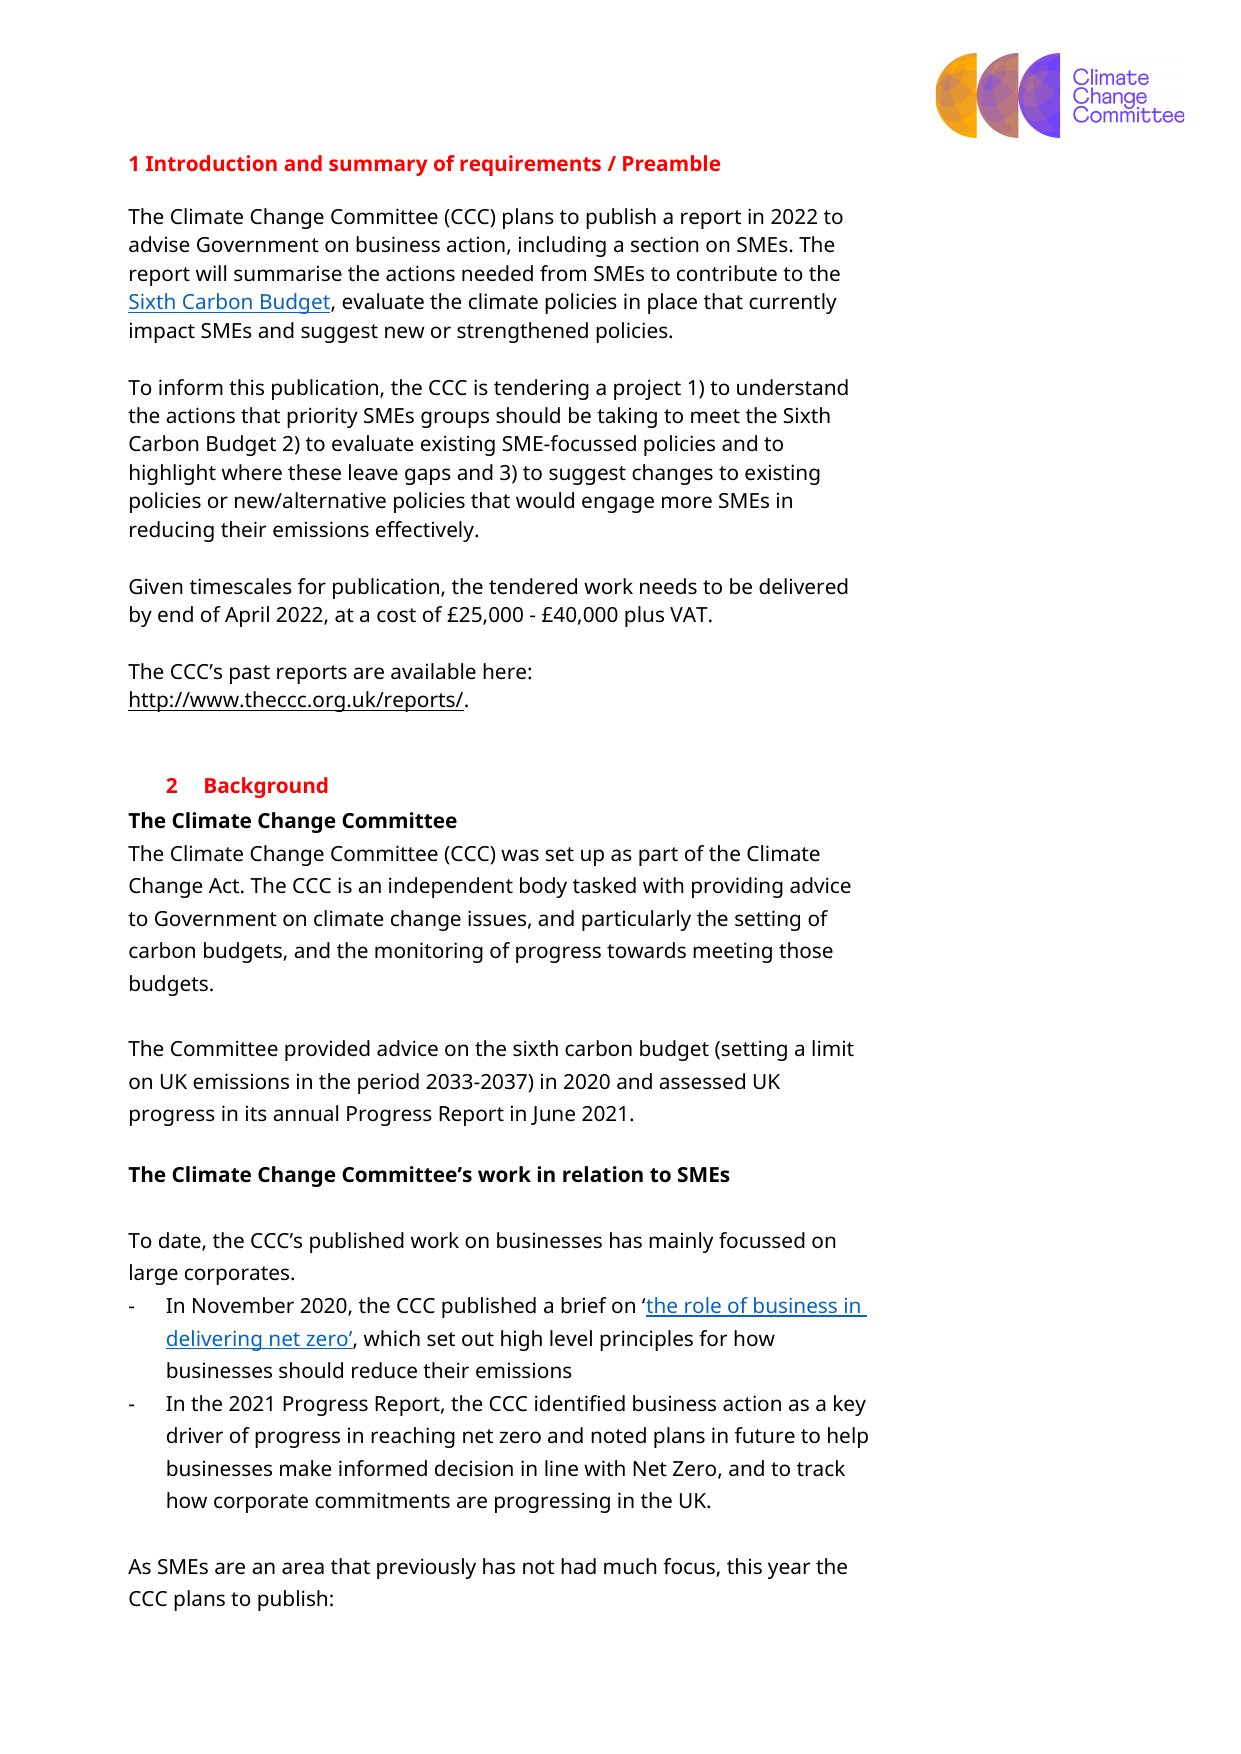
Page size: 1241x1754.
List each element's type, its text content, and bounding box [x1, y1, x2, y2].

text The Committee provided advice on the sixth carbon budget (setting a limit on UK emissions in the period 2033-2037) in 2020 and assessed UK progress in its annual Progress Report in June 2021. [128, 1034, 872, 1128]
text The Climate Change Committee (CCC) plans to publish a report in 2022 to advise Government on business action, including a section on SMEs. The report will summarise the actions needed from SMEs to contribute to the Sixth Carbon Budget, evaluate the climate policies in place that currently impact SMEs and suggest new or strengthened policies. [128, 202, 872, 344]
text The Climate Change Committee [128, 806, 872, 834]
text 1 Introduction and summary of requirements / Preamble [128, 149, 872, 177]
text The CCC’s past reports are available here: http://www.theccc.org.uk/reports/. [128, 657, 872, 714]
text To date, the CCC’s published work on businesses has mainly focussed on large corporates. [128, 1226, 872, 1287]
text To inform this publication, the CCC is tendering a project 1) to understand the actions that priority SMEs groups should be taking to meet the Sixth Carbon Budget 2) to evaluate existing SME-focussed policies and to highlight where these leave gaps and 3) to suggest changes to existing policies or new/alternative policies that would engage more SMEs in reducing their emissions effectively. [128, 373, 872, 543]
picture [935, 53, 1185, 138]
subtitle 2 Background [166, 771, 872, 800]
list In the 2021 Progress Report, the CCC identified business action as a key driver of progress in reaching net zero and noted plans in future to help businesses make informed decision in line with Net Zero, and to track how corporate commitments are progressing in the UK. [128, 1389, 872, 1515]
list In November 2020, the CCC published a brief on ‘the role of business in delivering net zero’, which set out high level principles for how businesses should reduce their emissions [128, 1291, 872, 1385]
text The Climate Change Committee’s work in relation to SMEs [128, 1161, 872, 1189]
text Given timescales for publication, the tendered work needs to be delivered by end of April 2022, at a cost of £25,000 - £40,000 plus VAT. [128, 572, 872, 629]
text As SMEs are an area that previously has not had much focus, this year the CCC plans to publish: [128, 1552, 872, 1613]
text The Climate Change Committee (CCC) was set up as part of the Climate Change Act. The CCC is an independent body tasked with providing advice to Government on climate change issues, and particularly the setting of carbon budgets, and the monitoring of progress towards meeting those budgets. [128, 839, 872, 998]
